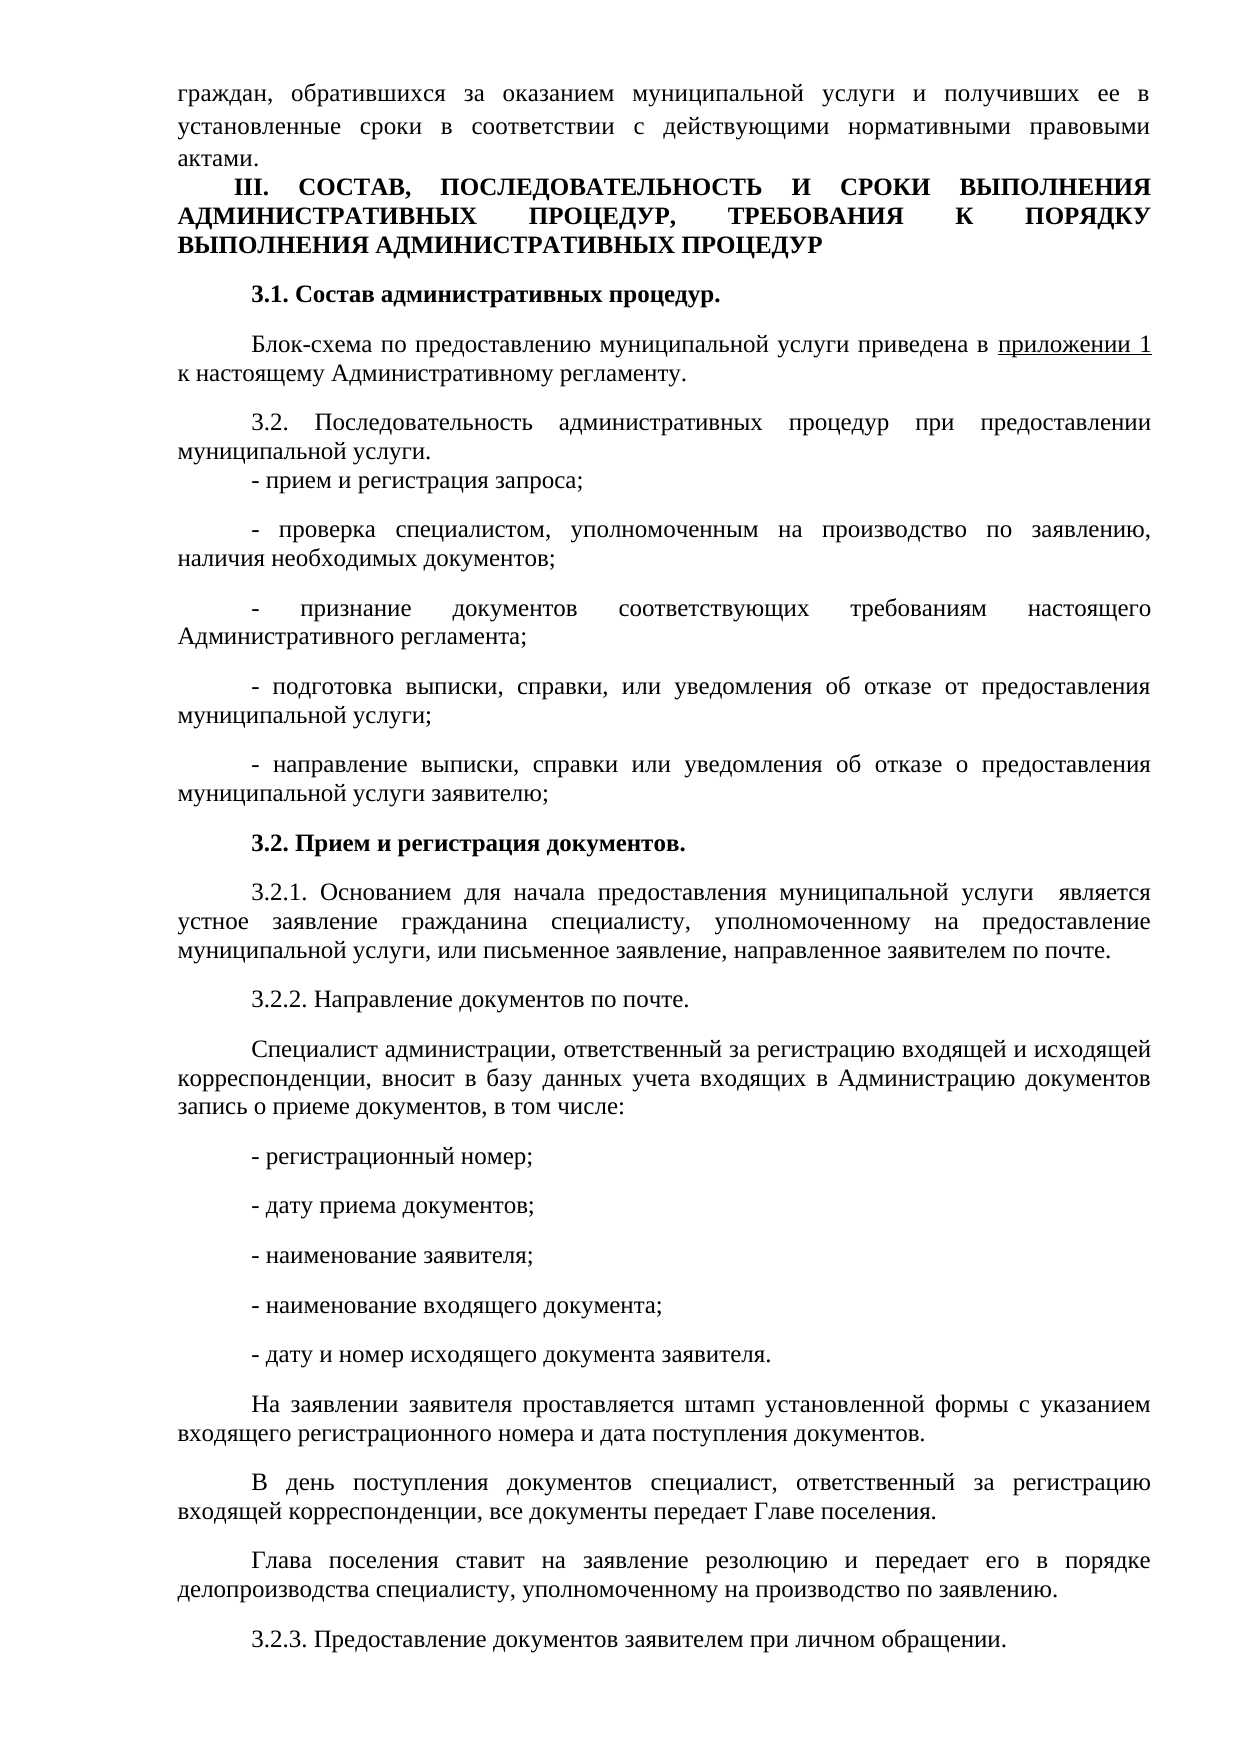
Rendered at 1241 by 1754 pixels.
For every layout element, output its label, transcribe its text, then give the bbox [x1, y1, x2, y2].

text - подготовка выписки, справки, или уведомления об отказе от предоставления муниципальной услуги; [177, 671, 1152, 728]
text Специалист администрации, ответственный за регистрацию входящей и исходящей корреспонденции, вносит в базу данных учета входящих в Администрацию документов запись о приеме документов, в том числе: [177, 1034, 1152, 1120]
text - дату приема документов; [177, 1191, 1152, 1219]
text 3.2. Последовательность административных процедур при предоставлении муниципальной услуги. [177, 407, 1152, 465]
text 3.2.3. Предоставление документов заявителем при личном обращении. [177, 1624, 1152, 1653]
text 3.2.1. Основанием для начала предоставления муниципальной услуги является устное заявление гражданина специалисту, уполномоченному на предоставление муниципальной услуги, или письменное заявление, направленное заявителем по почте. [177, 877, 1152, 963]
text 3.2. Прием и регистрация документов. [177, 828, 1152, 856]
text - проверка специалистом, уполномоченным на производство по заявлению, наличия необходимых документов; [177, 514, 1152, 572]
text Блок-схема по предоставлению муниципальной услуги приведена в приложении 1 к настоящему Административному регламенту. [177, 329, 1152, 386]
text - наименование заявителя; [177, 1240, 1152, 1269]
text III. СОСТАВ, ПОСЛЕДОВАТЕЛЬНОСТЬ И СРОКИ ВЫПОЛНЕНИЯ АДМИНИСТРАТИВНЫХ ПРОЦЕДУР, ТРЕБОВАНИЯ К ПОРЯДКУ ВЫПОЛНЕНИЯ АДМИНИСТРАТИВНЫХ ПРОЦЕДУР [177, 172, 1152, 258]
text - прием и регистрация запроса; [177, 465, 1152, 493]
text - регистрационный номер; [177, 1141, 1152, 1170]
text 3.1. Состав административных процедур. [177, 279, 1152, 308]
text Глава поселения ставит на заявление резолюцию и передает его в порядке делопроизводства специалисту, уполномоченному на производство по заявлению. [177, 1546, 1152, 1603]
text - наименование входящего документа; [177, 1290, 1152, 1318]
text На заявлении заявителя проставляется штамп установленной формы с указанием входящего регистрационного номера и дата поступления документов. [177, 1389, 1152, 1446]
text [177, 74, 1152, 172]
text В день поступления документов специалист, ответственный за регистрацию входящей корреспонденции, все документы передает Главе поселения. [177, 1467, 1152, 1525]
text 3.2.2. Направление документов по почте. [177, 984, 1152, 1013]
text - признание документов соответствующих требованиям настоящего Административного регламента; [177, 593, 1152, 650]
text - направление выписки, справки или уведомления об отказе о предоставления муниципальной услуги заявителю; [177, 749, 1152, 807]
text - дату и номер исходящего документа заявителя. [177, 1339, 1152, 1368]
